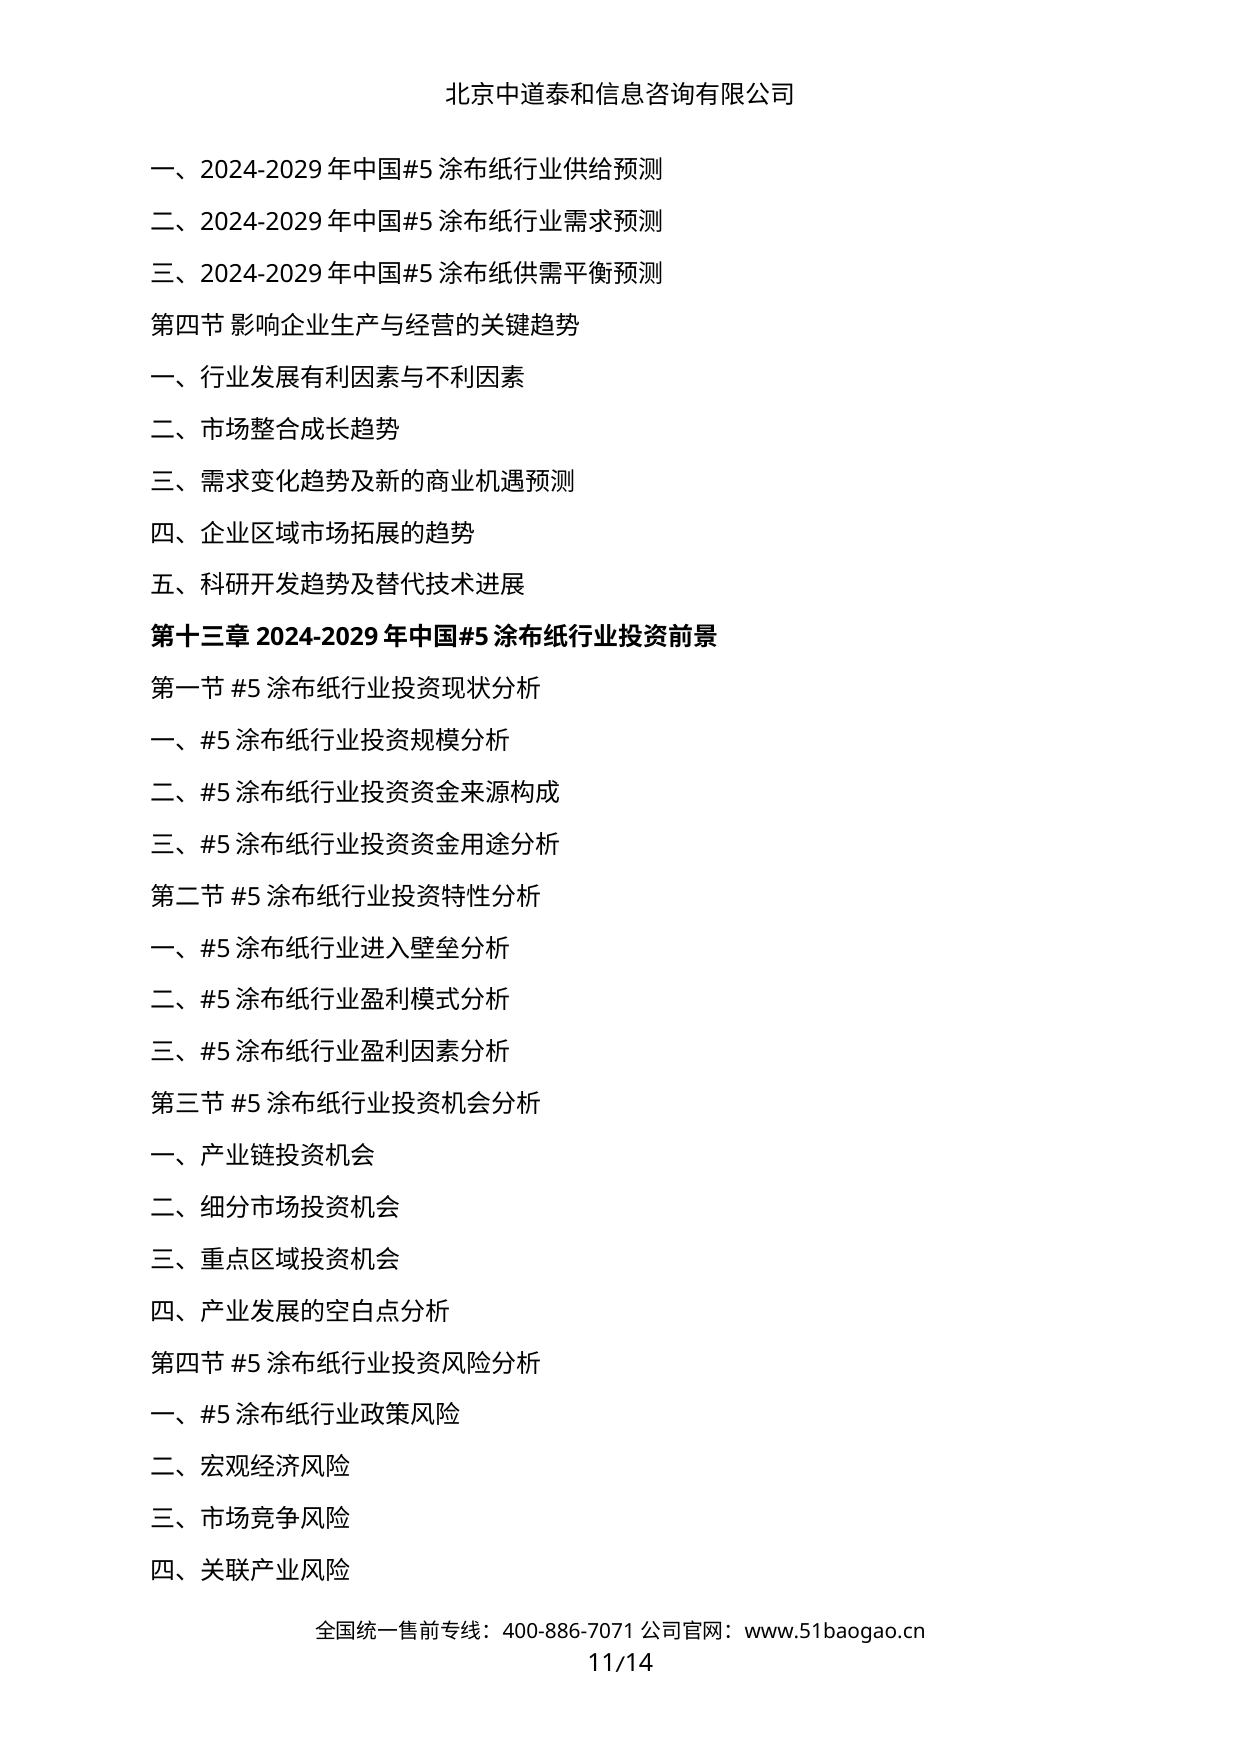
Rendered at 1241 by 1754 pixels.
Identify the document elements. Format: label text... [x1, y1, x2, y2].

text 二、2024-2029年中国#5涂布纸行业需求预测 [150, 202, 1090, 238]
text 四、产业发展的空白点分析 [150, 1291, 1090, 1327]
text 一、#5涂布纸行业政策风险 [150, 1395, 1090, 1431]
text 四、企业区域市场拓展的趋势 [150, 513, 1090, 549]
text 第四节 影响企业生产与经营的关键趋势 [150, 306, 1090, 342]
text 二、#5涂布纸行业盈利模式分析 [150, 980, 1090, 1016]
text 一、行业发展有利因素与不利因素 [150, 357, 1090, 394]
text 二、市场整合成长趋势 [150, 409, 1090, 446]
text 第一节 #5涂布纸行业投资现状分析 [150, 669, 1090, 705]
text 二、#5涂布纸行业投资资金来源构成 [150, 772, 1090, 809]
text 五、科研开发趋势及替代技术进展 [150, 565, 1090, 601]
text 三、市场竞争风险 [150, 1499, 1090, 1535]
text 三、2024-2029年中国#5涂布纸供需平衡预测 [150, 254, 1090, 290]
text 三、需求变化趋势及新的商业机遇预测 [150, 461, 1090, 497]
text 四、关联产业风险 [150, 1551, 1090, 1587]
text 第四节 #5涂布纸行业投资风险分析 [150, 1343, 1090, 1379]
text 三、#5涂布纸行业投资资金用途分析 [150, 824, 1090, 861]
text 二、宏观经济风险 [150, 1447, 1090, 1483]
text 一、#5涂布纸行业进入壁垒分析 [150, 928, 1090, 964]
text 第十三章 2024-2029年中国#5涂布纸行业投资前景 [150, 617, 1090, 653]
text 三、#5涂布纸行业盈利因素分析 [150, 1032, 1090, 1068]
text 三、重点区域投资机会 [150, 1239, 1090, 1276]
text 一、产业链投资机会 [150, 1136, 1090, 1172]
text 二、细分市场投资机会 [150, 1187, 1090, 1224]
text 第二节 #5涂布纸行业投资特性分析 [150, 876, 1090, 912]
text 一、2024-2029年中国#5涂布纸行业供给预测 [150, 150, 1090, 186]
text 一、#5涂布纸行业投资规模分析 [150, 721, 1090, 757]
text 第三节 #5涂布纸行业投资机会分析 [150, 1084, 1090, 1120]
